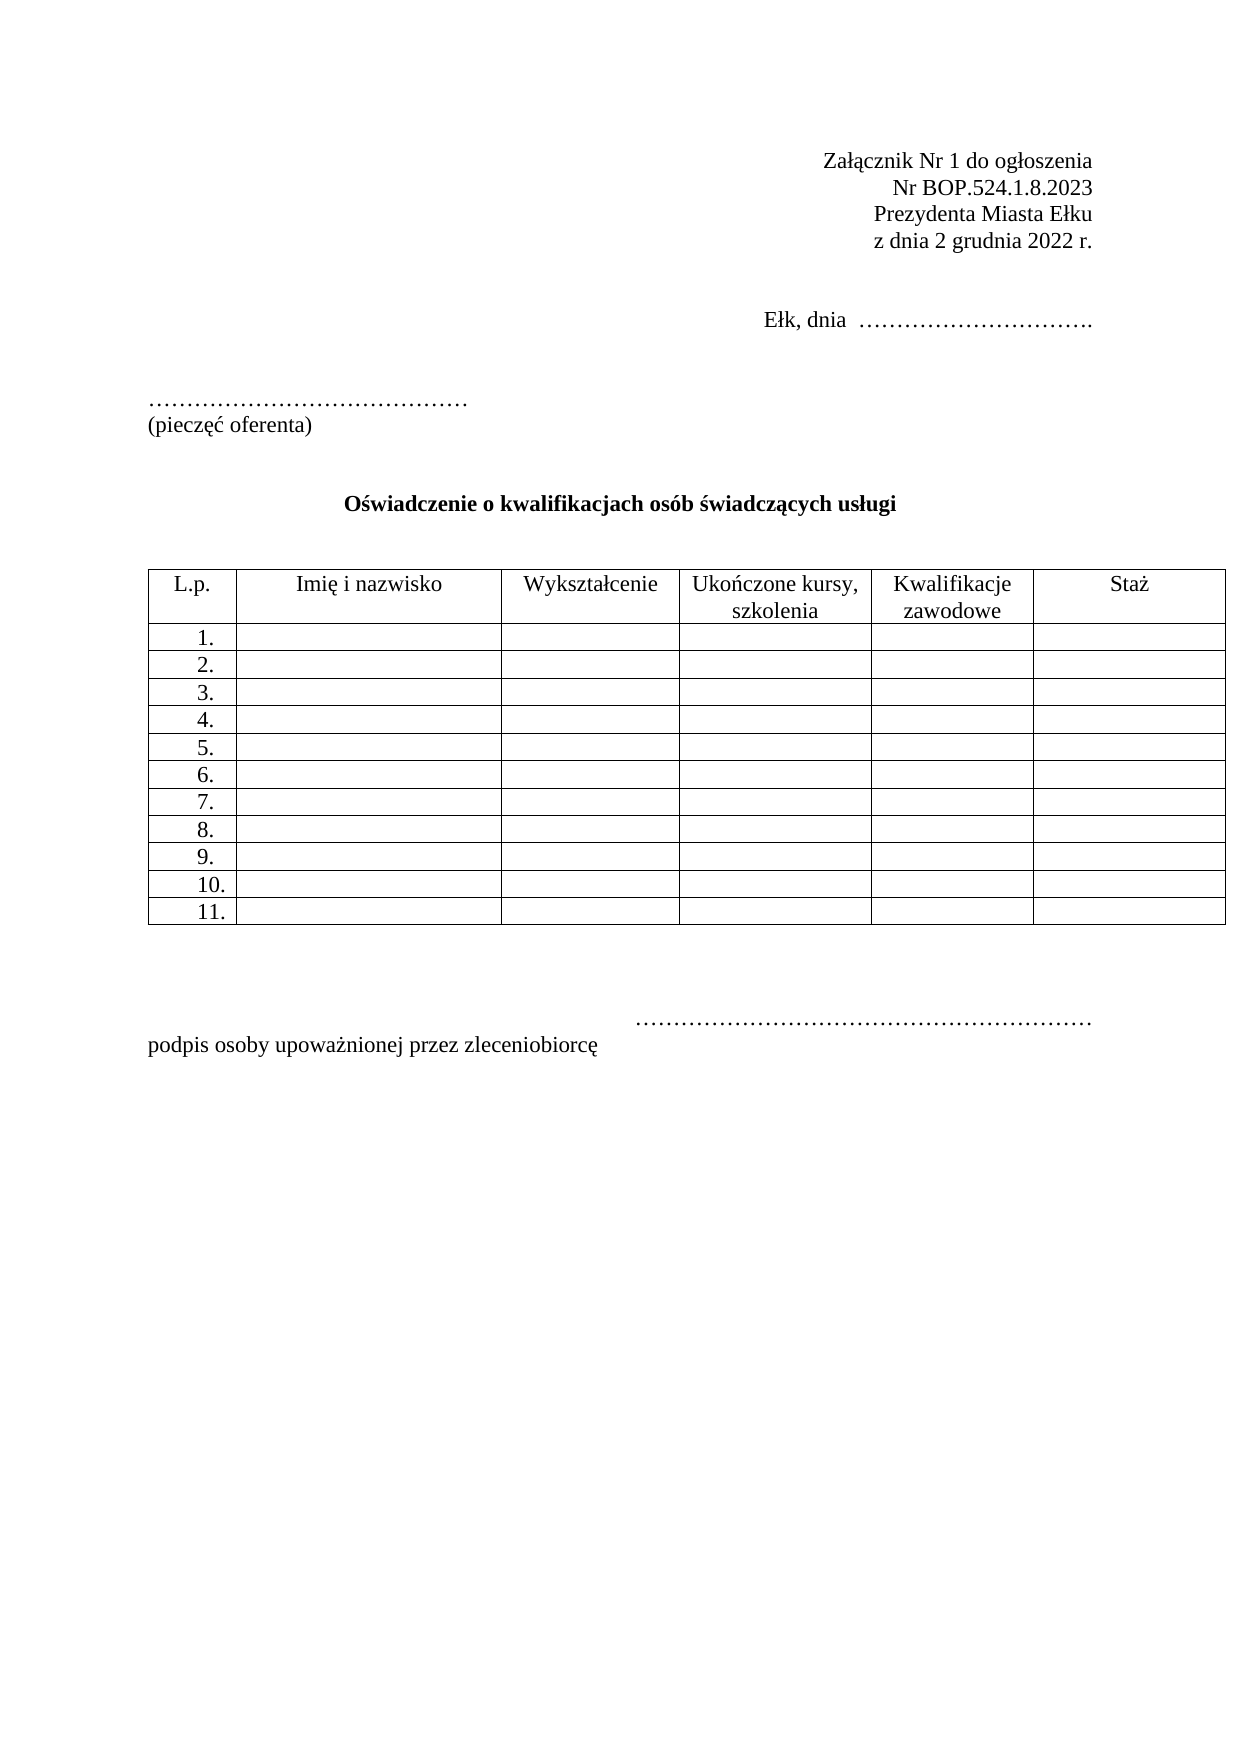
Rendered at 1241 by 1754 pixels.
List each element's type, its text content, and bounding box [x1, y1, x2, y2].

table_cell [502, 898, 679, 924]
table_cell [237, 679, 501, 705]
table_cell [872, 761, 1033, 787]
table_cell [149, 761, 236, 787]
table_cell [502, 871, 679, 897]
table_cell [149, 789, 236, 815]
table_cell [237, 761, 501, 787]
table_cell [237, 816, 501, 842]
table_cell [237, 706, 501, 733]
table_cell [1034, 789, 1225, 815]
table_cell [872, 706, 1033, 733]
text Ełk, dnia …………………………. [148, 306, 1093, 332]
table_cell [502, 789, 679, 815]
table_cell [872, 789, 1033, 815]
table_cell [872, 898, 1033, 924]
table_cell [1034, 816, 1225, 842]
text Nr BOP.524.1.8.2023 [148, 174, 1093, 200]
table_cell [1034, 898, 1225, 924]
table_cell [502, 816, 679, 842]
table_header Wykształcenie [502, 570, 679, 623]
table_cell [149, 706, 236, 733]
table_cell [502, 679, 679, 705]
table_cell [1034, 706, 1225, 733]
text (pieczęć oferenta) [148, 411, 1093, 437]
table_cell [872, 624, 1033, 650]
text …………………………………………………… [148, 1004, 1093, 1031]
text …………………………………… [148, 385, 1093, 411]
table_header Kwalifikacje zawodowe [872, 570, 1033, 623]
table_cell [502, 761, 679, 787]
table_cell [237, 871, 501, 897]
table_cell [237, 843, 501, 869]
table_cell [872, 679, 1033, 705]
table_cell [1034, 843, 1225, 869]
table_cell [149, 843, 236, 869]
text podpis osoby upoważnionej przez zleceniobiorcę [148, 1031, 1093, 1057]
table_header Ukończone kursy, szkolenia [680, 570, 871, 623]
table_cell [149, 816, 236, 842]
table_cell [680, 624, 871, 650]
table_cell [237, 624, 501, 650]
table_cell [502, 706, 679, 733]
table_cell [680, 706, 871, 733]
table_cell [680, 816, 871, 842]
table_cell [872, 651, 1033, 678]
table_cell [680, 651, 871, 678]
table_cell [680, 734, 871, 760]
table_cell [872, 871, 1033, 897]
table_cell [1034, 624, 1225, 650]
table_header Imię i nazwisko [237, 570, 501, 623]
table_cell [149, 651, 236, 678]
table_cell [872, 734, 1033, 760]
table_header Staż [1034, 570, 1225, 623]
text Oświadczenie o kwalifikacjach osób świadczących usługi [148, 490, 1093, 517]
table_cell [680, 898, 871, 924]
table_cell [237, 651, 501, 678]
text Załącznik Nr 1 do ogłoszenia [148, 148, 1093, 174]
table_cell [680, 761, 871, 787]
table_cell [680, 843, 871, 869]
table_cell [237, 898, 501, 924]
table_cell [149, 734, 236, 760]
table_cell [1034, 679, 1225, 705]
table_cell [1034, 734, 1225, 760]
table_cell [149, 624, 236, 650]
table_cell [872, 816, 1033, 842]
text Prezydenta Miasta Ełku [148, 200, 1093, 227]
table_cell [502, 624, 679, 650]
table_cell [680, 679, 871, 705]
table_cell [149, 898, 236, 924]
table_cell [502, 651, 679, 678]
table_cell [1034, 871, 1225, 897]
table_cell [237, 734, 501, 760]
table_header L.p. [149, 570, 236, 623]
table_cell [502, 843, 679, 869]
table_cell [149, 871, 236, 897]
table_cell [872, 843, 1033, 869]
text z dnia 2 grudnia 2022 r. [148, 227, 1093, 253]
table_cell [680, 789, 871, 815]
table_cell [502, 734, 679, 760]
table_cell [149, 679, 236, 705]
table_cell [680, 871, 871, 897]
table_cell [237, 789, 501, 815]
table_cell [1034, 761, 1225, 787]
table_cell [1034, 651, 1225, 678]
